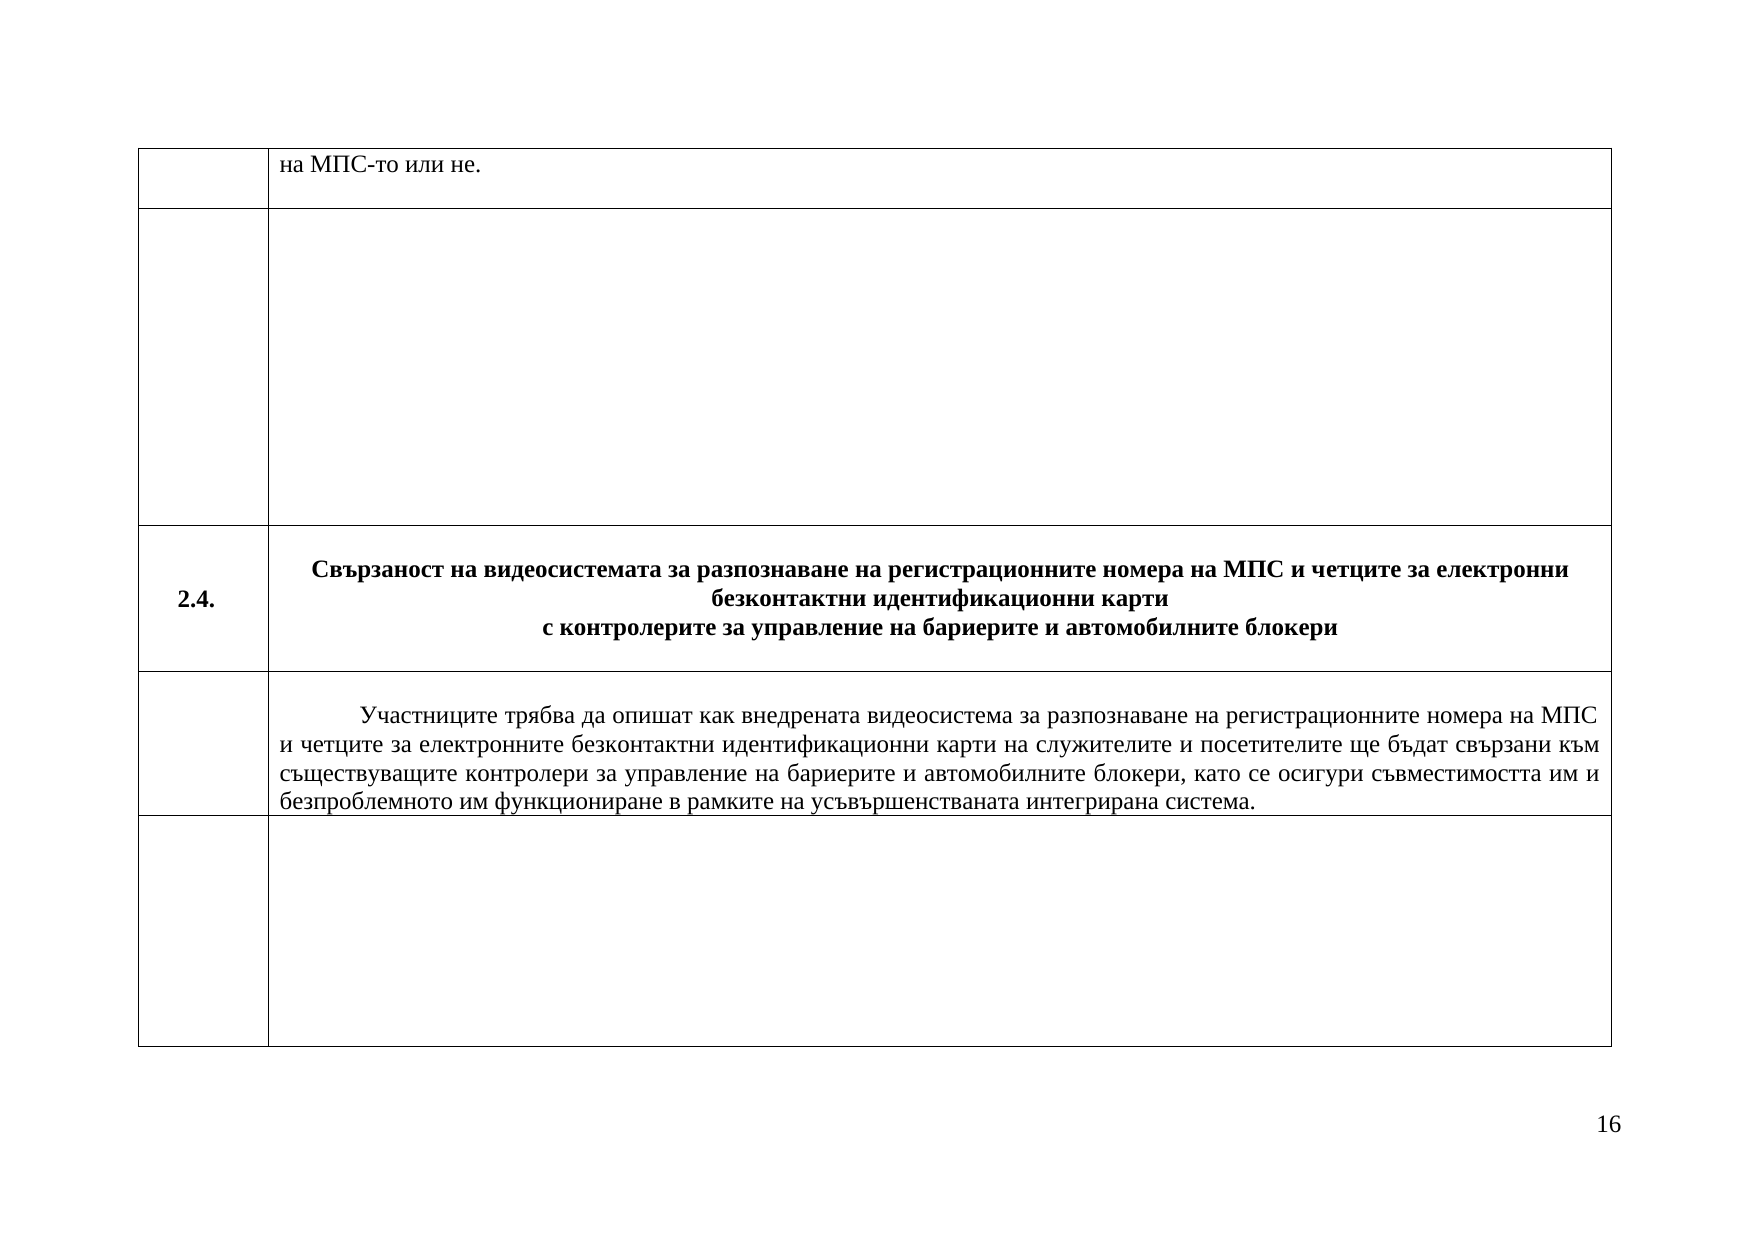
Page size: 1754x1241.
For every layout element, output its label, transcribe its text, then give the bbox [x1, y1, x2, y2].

table_cell [139, 149, 268, 208]
table_cell [269, 209, 1611, 524]
table_cell Участниците трябва да опишат как внедрената видеосистема за разпознаване на регистрационните номера на МПС и четците за електронните безконтактни идентификационни карти на служителите и посетителите ще бъдат свързани към съществуващите контролери за управление на бариерите и автомобилните блокери, като се осигури съвместимостта им и безпроблемното им функциониране в рамките на усъвършенстваната интегрирана система. [269, 672, 1611, 815]
table_cell [139, 209, 268, 524]
table_cell [269, 816, 1611, 1046]
table_cell Свързаност на видеосистемата за разпознаване на регистрационните номера на МПС и четците за електронни безконтактни идентификационни карти с контролерите за управление на бариерите и автомобилните блокери [269, 526, 1611, 671]
table_cell 2.4. [139, 526, 268, 671]
table_cell [139, 816, 268, 1046]
table_cell [139, 672, 268, 815]
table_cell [269, 149, 1611, 208]
